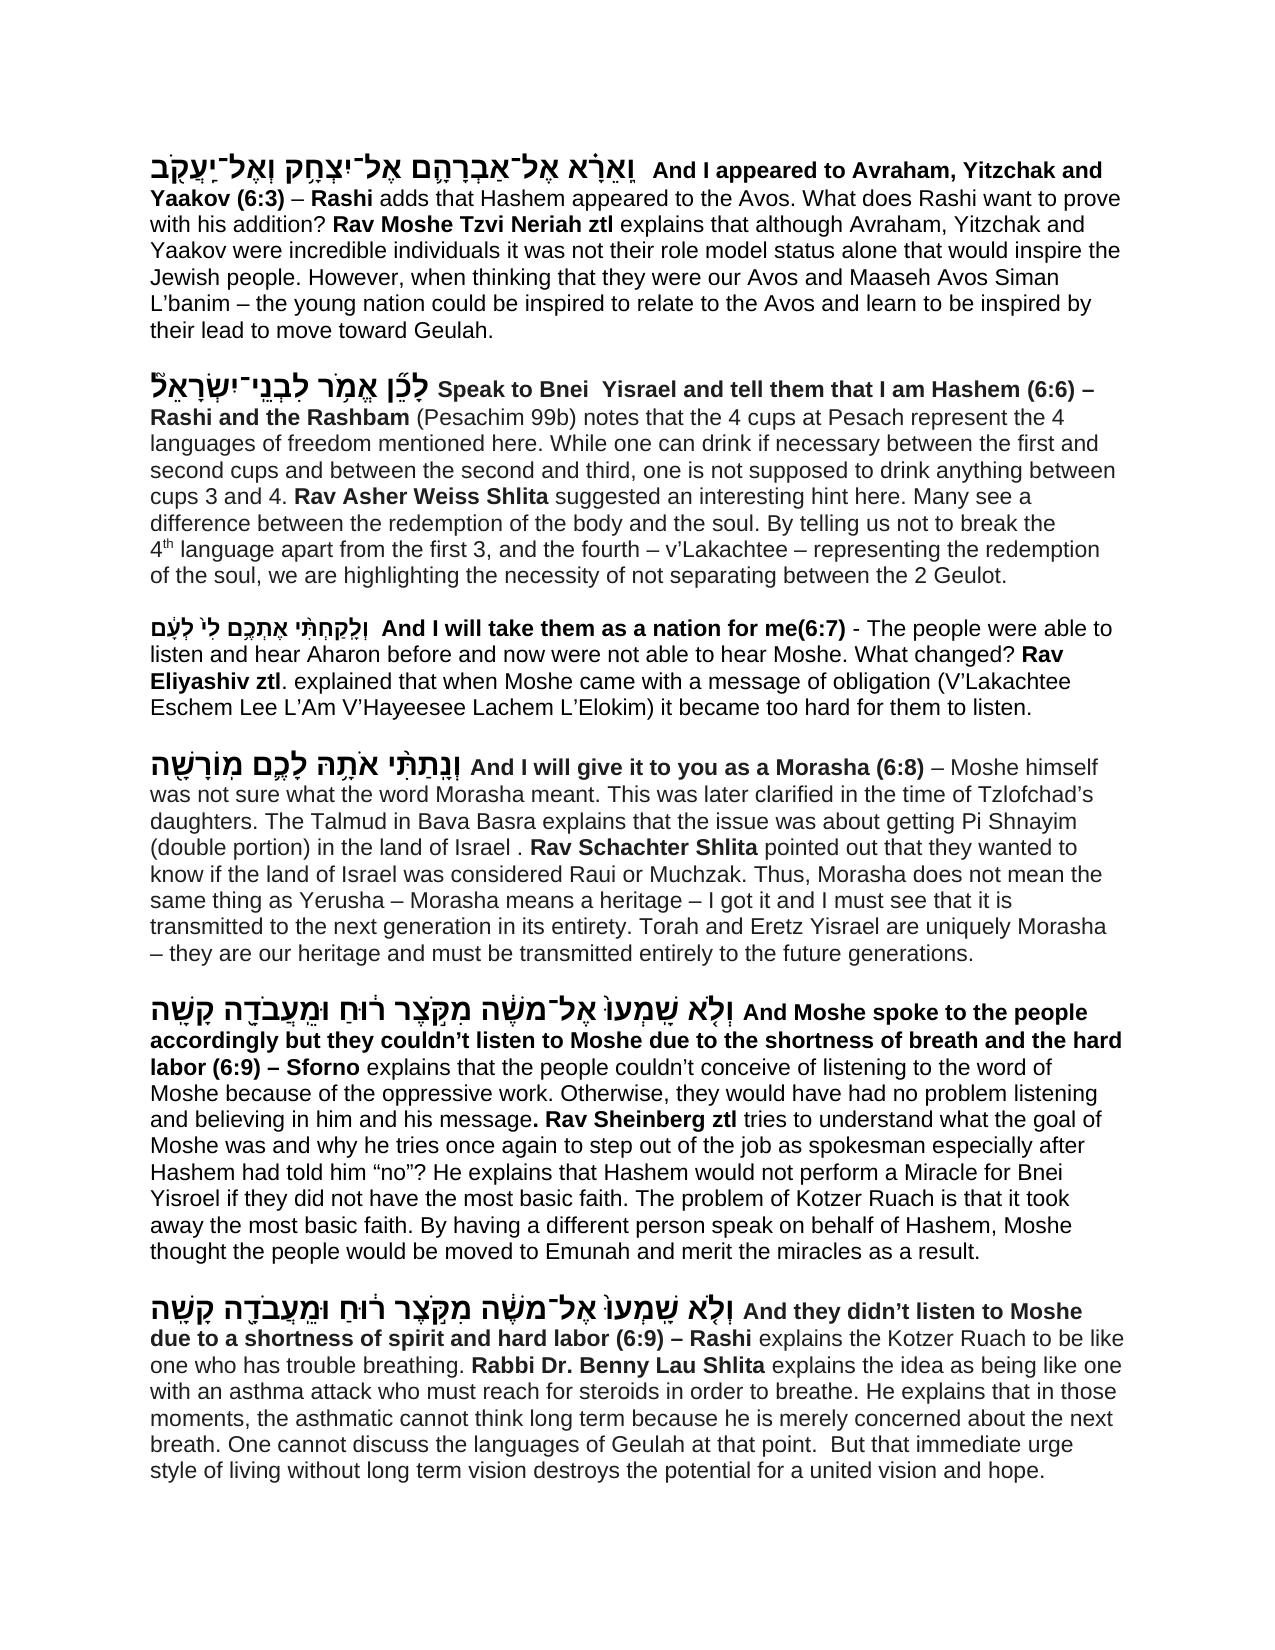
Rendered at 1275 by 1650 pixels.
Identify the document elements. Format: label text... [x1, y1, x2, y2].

text וְלֹ֤א שָֽׁמְעוּ֙ אֶל־משֶׁ֔ה מִקֹּ֣צֶר ר֔וּחַ וּמֵֽעֲבֹדָ֖ה קָשָֽׁה And Moshe spoke to the people accordingly but they couldn’t listen to Moshe due to the shortness of breath and the hard labor (6:9) – Sforno explains that the people couldn’t conceive of listening to the word of Moshe because of the oppressive work. Otherwise, they would have had no problem listening and believing in him and his message. Rav Sheinberg ztl tries to understand what the goal of Moshe was and why he tries once again to step out of the job as spokesman especially after Hashem had told him “no”? He explains that Hashem would not perform a Miracle for Bnei Yisroel if they did not have the most basic faith. The problem of Kotzer Ruach is that it took away the most basic faith. By having a different person speak on behalf of Hashem, Moshe thought the people would be moved to Emunah and merit the miracles as a result. [150, 992, 1125, 1264]
text וָֽאֵרָ֗א אֶל־אַבְרָהָ֛ם אֶל־יִצְחָ֥ק וְאֶל־יַֽעֲקֹ֖ב And I appeared to Avraham, Yitzchak and Yaakov (6:3) – Rashi adds that Hashem appeared to the Avos. What does Rashi want to prove with his addition? Rav Moshe Tzvi Neriah ztl explains that although Avraham, Yitzchak and Yaakov were incredible individuals it was not their role model status alone that would inspire the Jewish people. However, when thinking that they were our Avos and Maaseh Avos Siman L’banim – the young nation could be inspired to relate to the Avos and learn to be inspired by their lead to move toward Geulah. [150, 150, 1125, 343]
text לָכֵ֞ן אֱמֹ֥ר לִבְנֵֽי־יִשְׂרָאֵל֘ Speak to Bnei Yisrael and tell them that I am Hashem (6:6) – Rashi and the Rashbam (Pesachim 99b) notes that the 4 cups at Pesach represent the 4 languages of freedom mentioned here. While one can drink if necessary between the first and second cups and between the second and third, one is not supposed to drink anything between cups 3 and 4. Rav Asher Weiss Shlita suggested an interesting hint here. Many see a difference between the redemption of the body and the soul. By telling us not to break the 4th language apart from the first 3, and the fourth – v’Lakachtee – representing the redemption of the soul, we are highlighting the necessity of not separating between the 2 Geulot. [150, 369, 1125, 588]
text וְלֹ֤א שָֽׁמְעוּ֙ אֶל־משֶׁ֔ה מִקֹּ֣צֶר ר֔וּחַ וּמֵֽעֲבֹדָ֖ה קָשָֽׁה And they didn’t listen to Moshe due to a shortness of spirit and hard labor (6:9) – Rashi explains the Kotzer Ruach to be like one who has trouble breathing. Rabbi Dr. Benny Lau Shlita explains the idea as being like one with an asthma attack who must reach for steroids in order to breathe. He explains that in those moments, the asthmatic cannot think long term because he is merely concerned about the next breath. One cannot discuss the languages of Geulah at that point. But that immediate urge style of living without long term vision destroys the potential for a united vision and hope. [150, 1291, 1125, 1483]
text וְנָֽתַתִּ֨י אֹתָ֥הּ לָכֶ֛ם מֽוֹרָשָׁ֖ה And I will give it to you as a Morasha (6:8) – Moshe himself was not sure what the word Morasha meant. This was later clarified in the time of Tzlofchad’s daughters. The Talmud in Bava Basra explains that the issue was about getting Pi Shnayim (double portion) in the land of Israel . Rav Schachter Shlita pointed out that they wanted to know if the land of Israel was considered Raui or Muchzak. Thus, Morasha does not mean the same thing as Yerusha – Morasha means a heritage – I got it and I must see that it is transmitted to the next generation in its entirety. Torah and Eretz Yisrael are uniquely Morasha – they are our heritage and must be transmitted entirely to the future generations. [150, 747, 1125, 966]
text וְלָֽקַחְתִּ֨י אֶתְכֶ֥ם לִי֙ לְעָ֔ם And I will take them as a nation for me(6:7) - The people were able to listen and hear Aharon before and now were not able to hear Moshe. What changed? Rav Eliyashiv ztl. explained that when Moshe came with a message of obligation (V’Lakachtee Eschem Lee L’Am V’Hayeesee Lachem L’Elokim) it became too hard for them to listen. [150, 615, 1125, 720]
